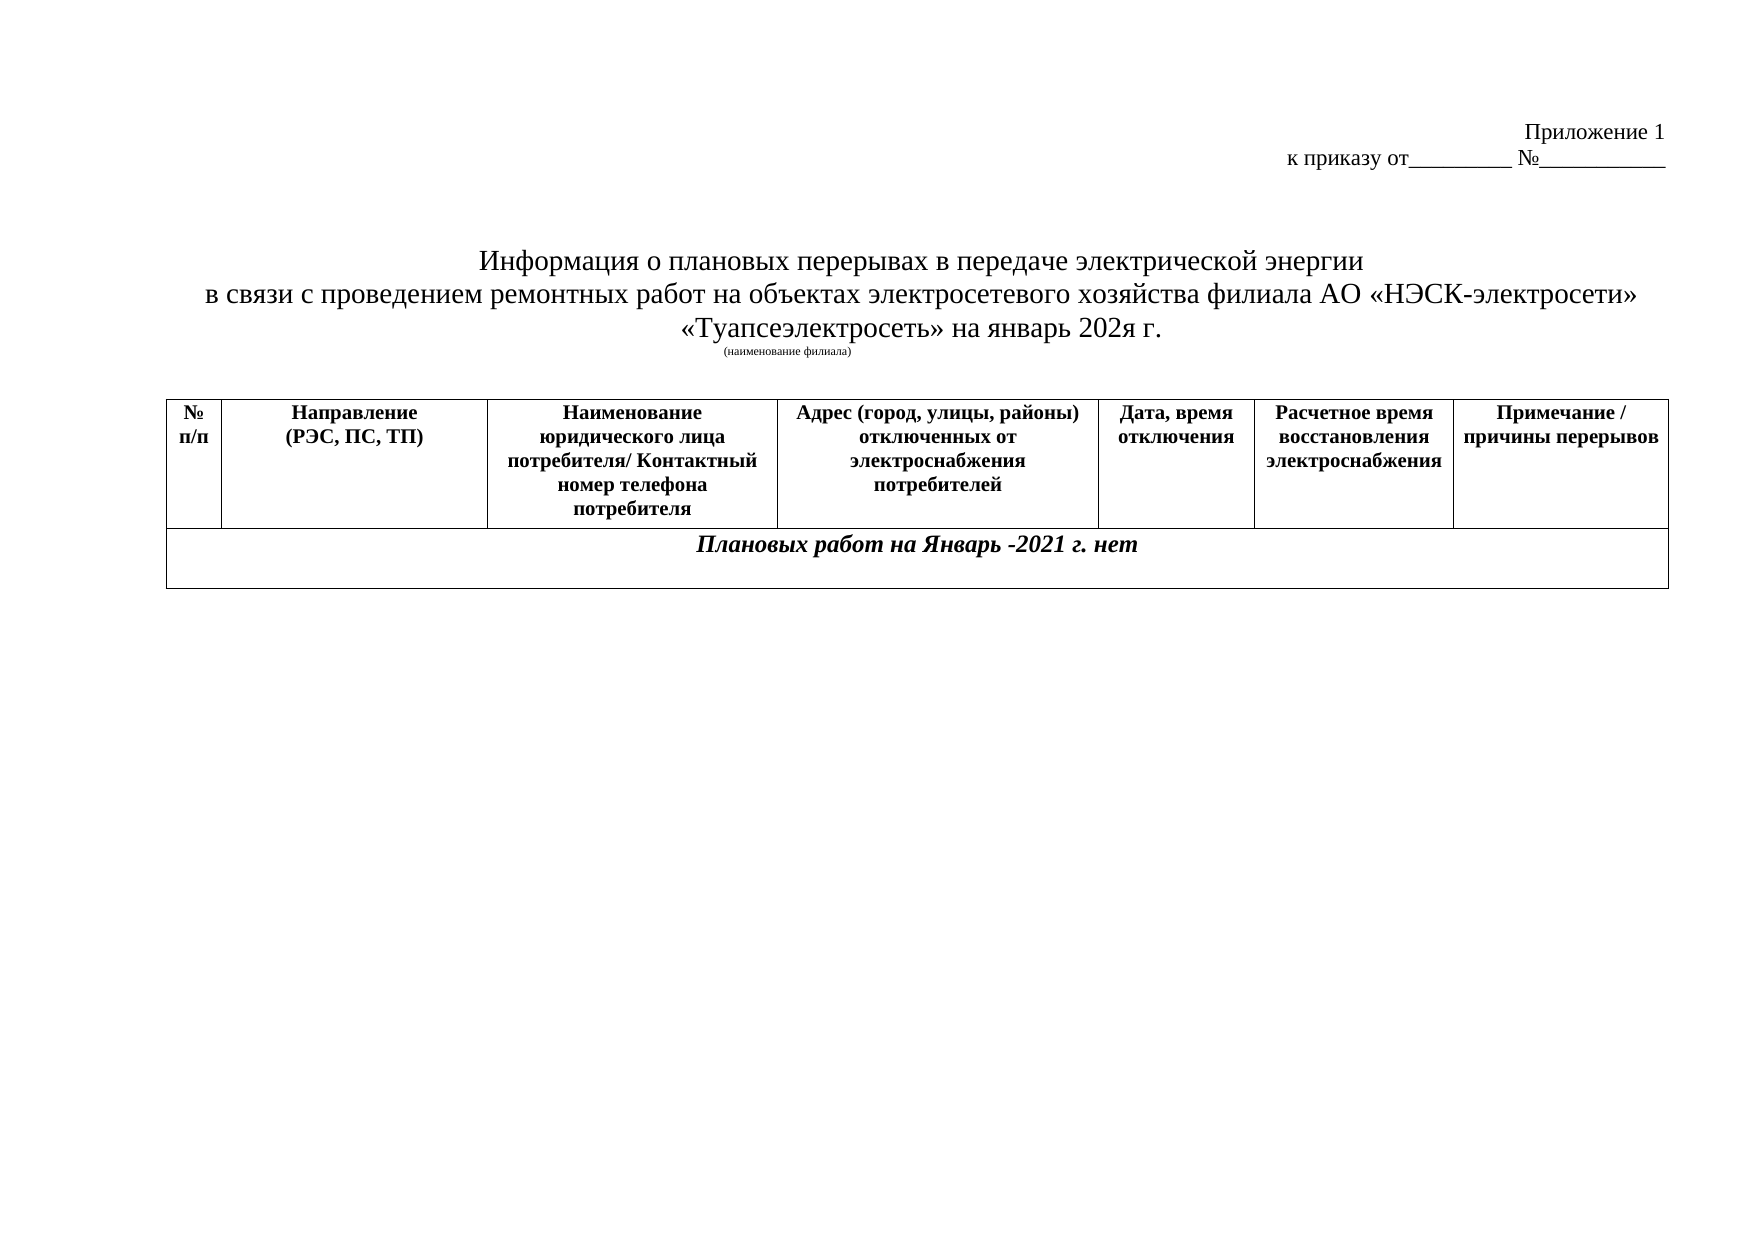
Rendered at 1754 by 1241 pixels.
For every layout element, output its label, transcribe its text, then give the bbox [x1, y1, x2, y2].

text Приложение 1 [177, 118, 1665, 144]
table_header № п/п [167, 400, 221, 528]
text (наименование филиала) [723, 344, 1665, 368]
table_header Примечание / причины перерывов [1454, 400, 1668, 528]
table_header Адрес (город, улицы, районы) отключенных от электроснабжения потребителей [778, 400, 1098, 528]
table_cell Плановых работ на Январь -2021 г. нет [167, 529, 1668, 587]
table_header Дата, время отключения [1099, 400, 1254, 528]
table_header Расчетное время восстановления электроснабжения [1255, 400, 1453, 528]
table_header Направление (РЭС, ПС, ТП) [222, 400, 487, 528]
text к приказу от_________ №___________ [177, 144, 1665, 171]
text Информация о плановых перерывах в передаче электрической энергии [177, 243, 1665, 277]
table_header Наименование юридического лица потребителя/ Контактный номер телефона потребителя [488, 400, 777, 528]
text в связи с проведением ремонтных работ на объектах электросетевого хозяйства филиала АО «НЭСК-электросети» «Туапсеэлектросеть» на январь 202я г. [177, 277, 1665, 344]
